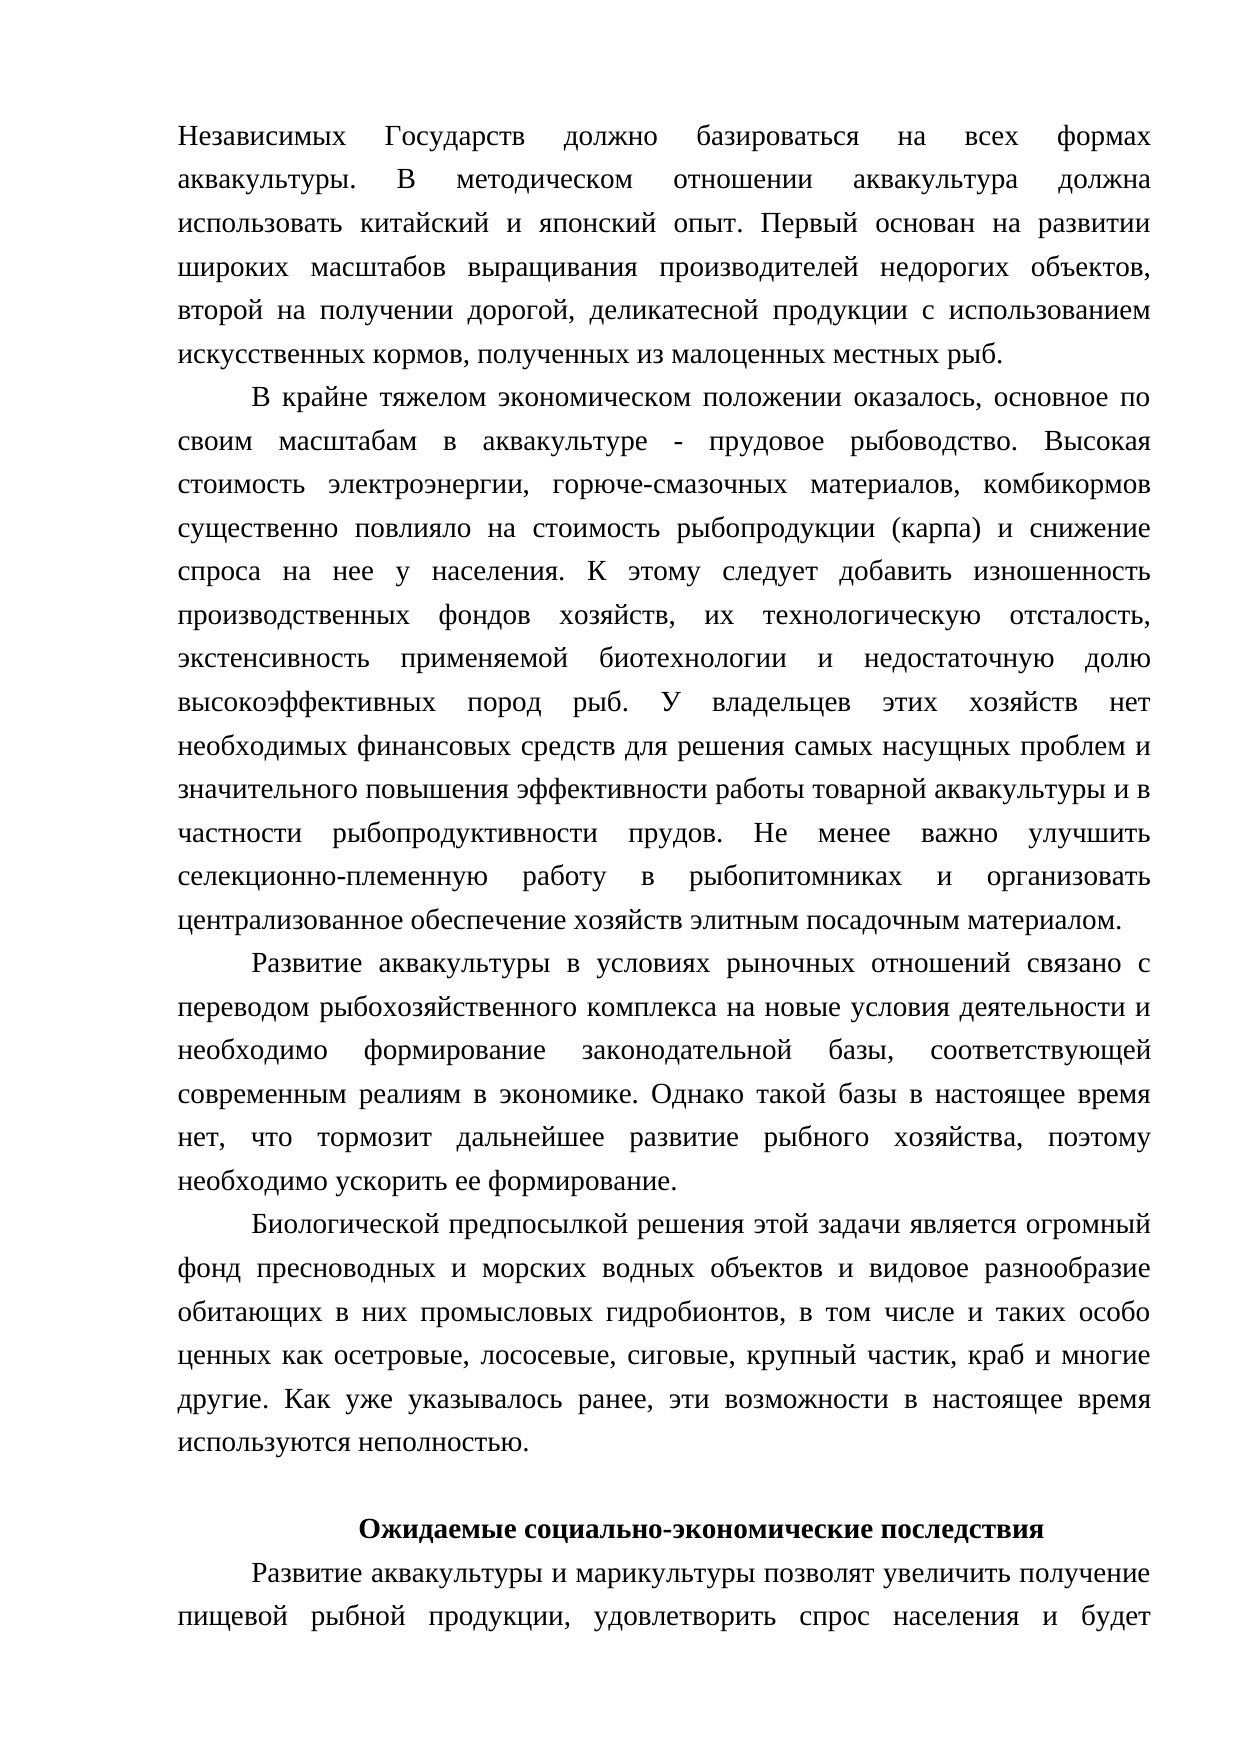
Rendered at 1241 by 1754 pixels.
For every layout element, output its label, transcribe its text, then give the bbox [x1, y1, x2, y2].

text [177, 1555, 1152, 1632]
text В крайне тяжелом экономическом положении оказалось, основное по своим масштабам в аквакультуре - прудовое рыбоводство. Высокая стоимость электроэнергии, горюче-смазочных материалов, комбикормов существенно повлияло на стоимость рыбопродукции (карпа) и снижение спроса на нее у населения. К этому следует добавить изношенность производственных фондов хозяйств, их технологическую отсталость, экстенсивность применяемой биотехнологии и недостаточную долю высокоэффективных пород рыб. У владельцев этих хозяйств нет необходимых финансовых средств для решения самых насущных проблем и значительного повышения эффективности работы товарной аквакультуры и в частности рыбопродуктивности прудов. Не менее важно улучшить селекционно-племенную работу в рыбопитомниках и организовать централизованное обеспечение хозяйств элитным посадочным материалом. [177, 379, 1152, 935]
text Развитие аквакультуры в условиях рыночных отношений связано с переводом рыбохозяйственного комплекса на новые условия деятельности и необходимо формирование законодательной базы, соответствующей современным реалиям в экономике. Однако такой базы в настоящее время нет, что тормозит дальнейшее развитие рыбного хозяйства, поэтому необходимо ускорить ее формирование. [177, 945, 1152, 1197]
subtitle Ожидаемые социально-экономические последствия [177, 1511, 1152, 1545]
text Биологической предпосылкой решения этой задачи является огромный фонд пресноводных и морских водных объектов и видовое разнообразие обитающих в них промысловых гидробионтов, в том числе и таких особо ценных как осетровые, лососевые, сиговые, крупный частик, краб и многие другие. Как уже указывалось ранее, эти возможности в настоящее время используются неполностью. [177, 1207, 1152, 1458]
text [177, 118, 1152, 369]
